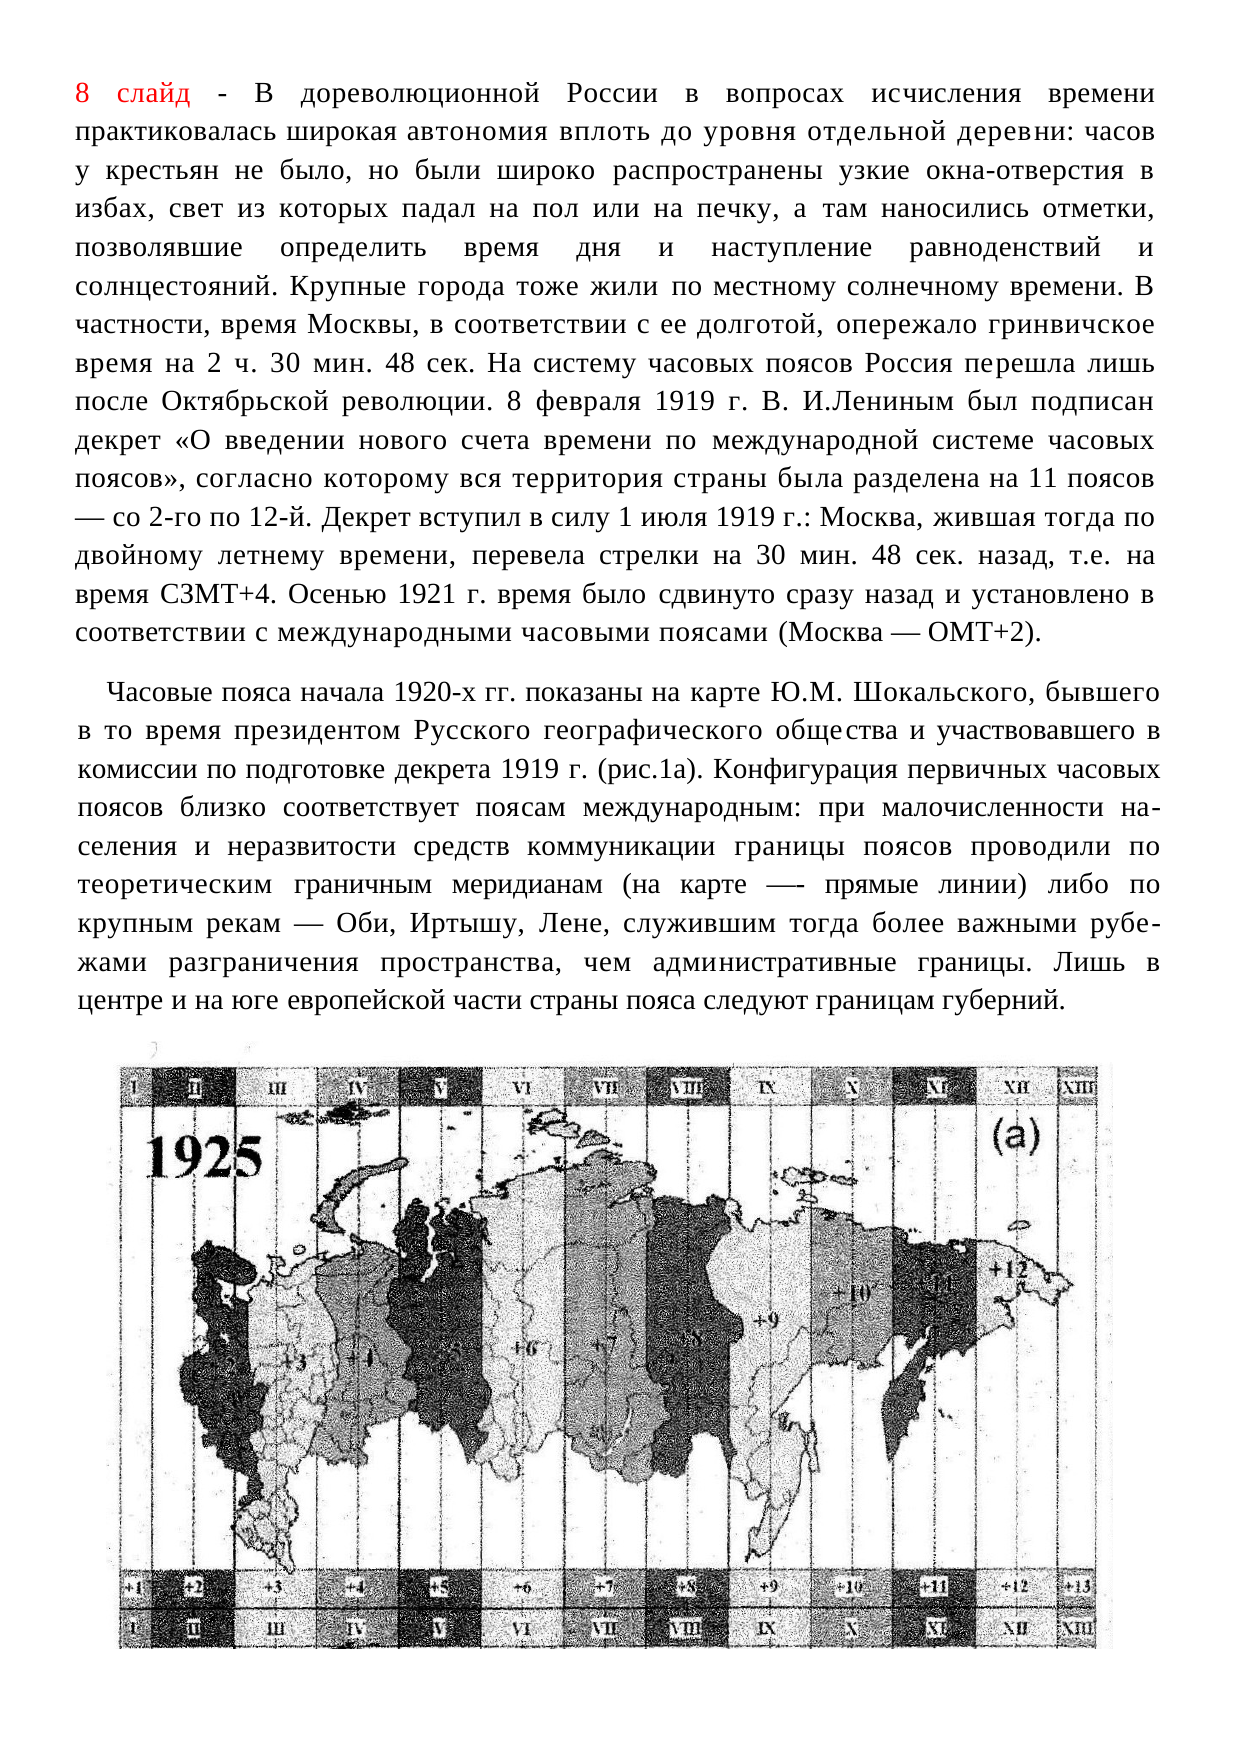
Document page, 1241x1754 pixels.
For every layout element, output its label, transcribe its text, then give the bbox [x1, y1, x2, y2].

text Часовые пояса начала 1920-х гг. показаны на карте Ю.М. Шокальского, бывшего в то время президентом Русского географического общества и участвовавшего в комиссии по подготовке декрета . (рис.1а). Конфигурация первичных часовых поясов близко соответствует поясам международным: при малочисленности населения и неразвитости средств коммуникации границы поясов проводили по теоретическим граничным меридианам (на карте —- прямые линии) либо по крупным рекам — Оби, Иртышу, Лене, служившим тогда более важными рубежами разграничения пространства, чем административные границы. Лишь в центре и на юге европейской части страны пояса следуют границам губерний. [77, 674, 1161, 1016]
text 8 слайд - В дореволюционной России в вопросах исчисления времени практиковалась широкая автономия вплоть до уровня отдельной деревни: часов у крестьян не было, но были широко распространены узкие окна-отверстия в избах, свет из которых падал на пол или на печку, а там наносились отметки, позволявшие определить время дня и наступление равноденствий и солнцестояний. Крупные города тоже жили по местному солнечному времени. В частности, время Москвы, в соответствии с ее долготой, опережало гринвичское время на 2 ч. 30 мин. 48 сек. На систему часовых поясов Россия перешла лишь после Октябрьской революции. 8 февраля . В. И.Лениным был подписан декрет «О введении нового счета времени по международной системе часовых поясов», согласно которому вся территория страны была разделена на 11 поясов — со 2-го по 12-й. Декрет вступил в силу 1 июля .: Москва, жившая тогда по двойному летнему времени, перевела стрелки на 30 мин. 48 сек. назад, т.е. на время СЗМТ+4. Осенью . время было сдвинуто сразу назад и установлено в соответствии с международными часовыми поясами (Москва — ОМТ+2). [75, 75, 1155, 648]
picture [106, 1041, 1113, 1649]
